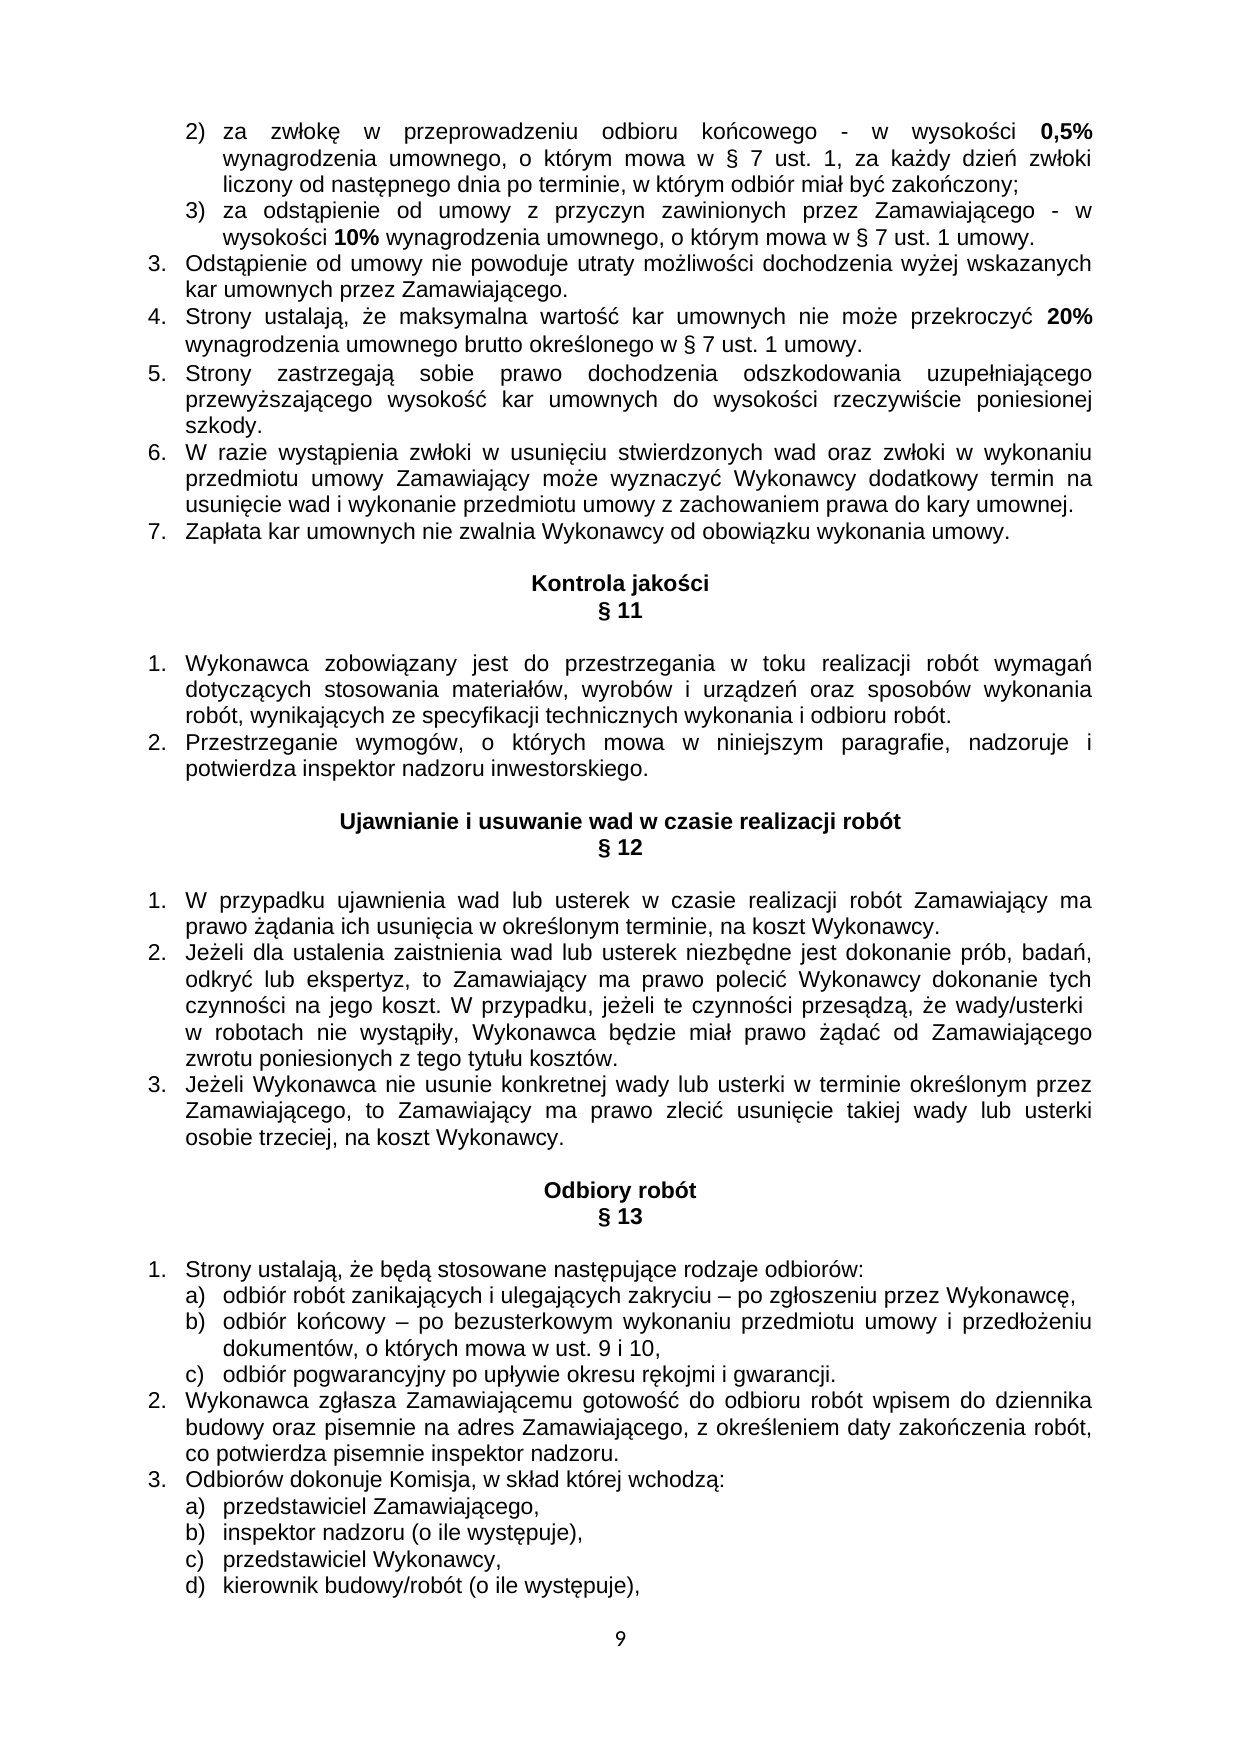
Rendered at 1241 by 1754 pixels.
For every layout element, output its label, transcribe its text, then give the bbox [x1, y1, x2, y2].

list odbiór pogwarancyjny po upływie okresu rękojmi i gwarancji. [185, 1361, 1093, 1387]
list za zwłokę w przeprowadzeniu odbioru końcowego - w wysokości 0,5% wynagrodzenia umownego, o którym mowa w § 7 ust. 1, za każdy dzień zwłoki liczony od następnego dnia po terminie, w którym odbiór miał być zakończony; [185, 118, 1093, 197]
list Jeżeli Wykonawca nie usunie konkretnej wady lub usterki w terminie określonym przez Zamawiającego, to Zamawiający ma prawo zlecić usunięcie takiej wady lub usterki osobie trzeciej, na koszt Wykonawcy. [148, 1071, 1093, 1150]
list Odbiorów dokonuje Komisja, w skład której wchodzą: [148, 1466, 1093, 1493]
text § 11 [148, 597, 1093, 623]
list Przestrzeganie wymogów, o których mowa w niniejszym paragrafie, nadzoruje i potwierdza inspektor nadzoru inwestorskiego. [148, 728, 1093, 781]
list Odstąpienie od umowy nie powoduje utraty możliwości dochodzenia wyżej wskazanych kar umownych przez Zamawiającego. [148, 250, 1093, 303]
list przedstawiciel Zamawiającego, [185, 1493, 1093, 1519]
text Odbiory robót [148, 1177, 1093, 1203]
list Wykonawca zgłasza Zamawiającemu gotowość do odbioru robót wpisem do dziennika budowy oraz pisemnie na adres Zamawiającego, z określeniem daty zakończenia robót, co potwierdza pisemnie inspektor nadzoru. [148, 1387, 1093, 1466]
text Ujawnianie i usuwanie wad w czasie realizacji robót [148, 808, 1093, 834]
list przedstawiciel Wykonawcy, [185, 1546, 1093, 1572]
text Kontrola jakości [148, 570, 1093, 597]
list odbiór robót zanikających i ulegających zakryciu – po zgłoszeniu przez Wykonawcę, [185, 1282, 1093, 1308]
list W przypadku ujawnienia wad lub usterek w czasie realizacji robót Zamawiający ma prawo żądania ich usunięcia w określonym terminie, na koszt Wykonawcy. [148, 887, 1093, 939]
list Zapłata kar umownych nie zwalnia Wykonawcy od obowiązku wykonania umowy. [148, 518, 1093, 544]
text § 12 [148, 834, 1093, 860]
text § 13 [148, 1203, 1093, 1229]
list Wykonawca zobowiązany jest do przestrzegania w toku realizacji robót wymagań dotyczących stosowania materiałów, wyrobów i urządzeń oraz sposobów wykonania robót, wynikających ze specyfikacji technicznych wykonania i odbioru robót. [148, 649, 1093, 728]
list inspektor nadzoru (o ile występuje), [185, 1519, 1093, 1546]
list Strony ustalają, że maksymalna wartość kar umownych nie może przekroczyć 20% wynagrodzenia umownego brutto określonego w § 7 ust. 1 umowy. [148, 303, 1093, 357]
list kierownik budowy/robót (o ile występuje), [185, 1572, 1093, 1598]
list Jeżeli dla ustalenia zaistnienia wad lub usterek niezbędne jest dokonanie prób, badań, odkryć lub ekspertyz, to Zamawiający ma prawo polecić Wykonawcy dokonanie tych czynności na jego koszt. W przypadku, jeżeli te czynności przesądzą, że wady/usterki w robotach nie wystąpiły, Wykonawca będzie miał prawo żądać od Zamawiającego zwrotu poniesionych z tego tytułu kosztów. [148, 939, 1093, 1071]
list Strony zastrzegają sobie prawo dochodzenia odszkodowania uzupełniającego przewyższającego wysokość kar umownych do wysokości rzeczywiście poniesionej szkody. [148, 359, 1093, 439]
list za odstąpienie od umowy z przyczyn zawinionych przez Zamawiającego - w wysokości 10% wynagrodzenia umownego, o którym mowa w § 7 ust. 1 umowy. [185, 197, 1093, 250]
list odbiór końcowy – po bezusterkowym wykonaniu przedmiotu umowy i przedłożeniu dokumentów, o których mowa w ust. 9 i 10, [185, 1308, 1093, 1361]
list Strony ustalają, że będą stosowane następujące rodzaje odbiorów: [148, 1256, 1093, 1282]
list W razie wystąpienia zwłoki w usunięciu stwierdzonych wad oraz zwłoki w wykonaniu przedmiotu umowy Zamawiający może wyznaczyć Wykonawcy dodatkowy termin na usunięcie wad i wykonanie przedmiotu umowy z zachowaniem prawa do kary umownej. [148, 439, 1093, 518]
